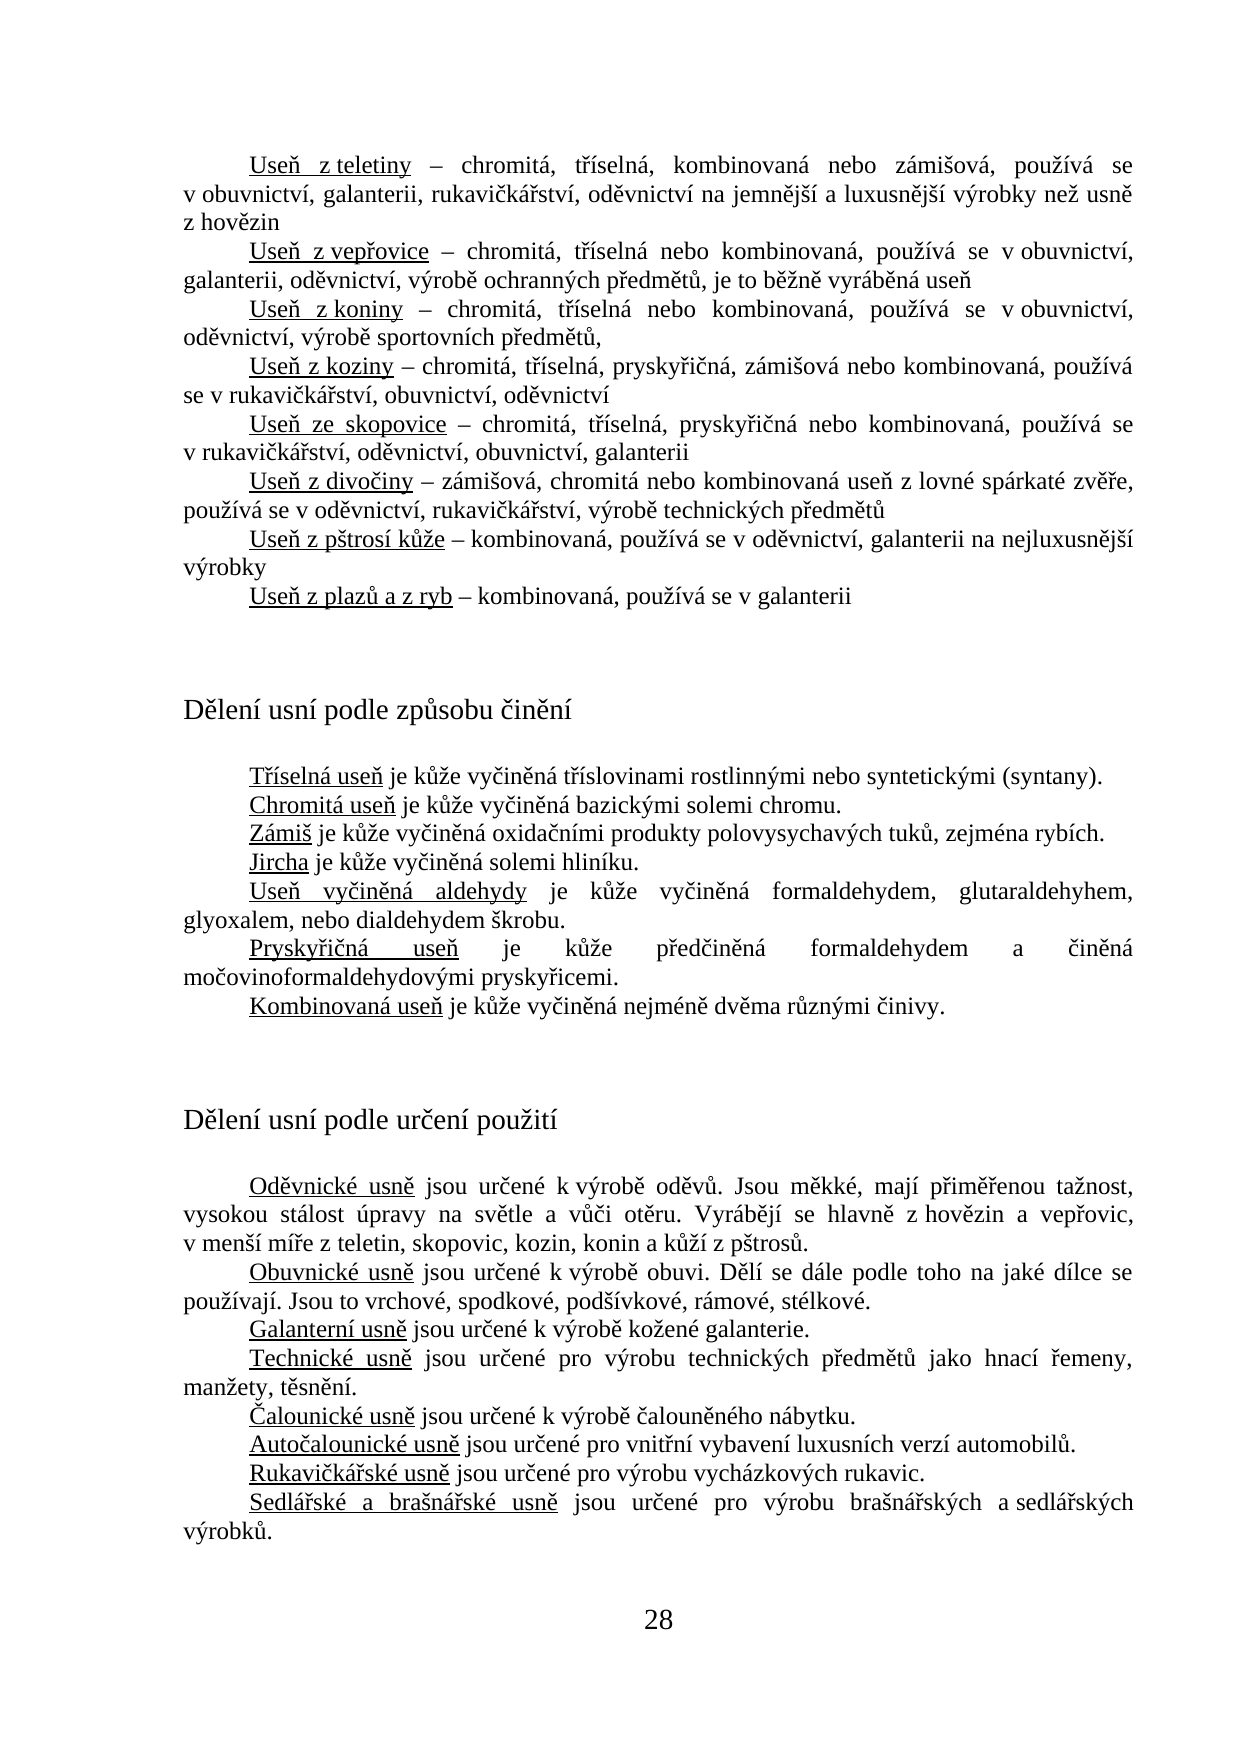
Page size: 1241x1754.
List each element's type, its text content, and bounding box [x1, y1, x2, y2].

subtitle Dělení usní podle způsobu činění [183, 692, 1134, 726]
text Useň z pštrosí kůže – kombinovaná, používá se v oděvnictví, galanterii na nejluxusnější výrobky [183, 524, 1134, 581]
text Useň ze skopovice – chromitá, tříselná, pryskyřičná nebo kombinovaná, používá se v rukavičkářství, oděvnictví, obuvnictví, galanterii [183, 409, 1134, 466]
text Zámiš je kůže vyčiněná oxidačními produkty polovysychavých tuků, zejména rybích. [183, 818, 1134, 847]
text Useň z teletiny – chromitá, tříselná, kombinovaná nebo zámišová, používá se v obuvnictví, galanterii, rukavičkářství, oděvnictví na jemnější a luxusnější výrobky než usně z hovězin [183, 150, 1134, 236]
text Čalounické usně jsou určené k výrobě čalouněného nábytku. [183, 1401, 1134, 1429]
text Obuvnické usně jsou určené k výrobě obuvi. Dělí se dále podle toho na jaké dílce se používají. Jsou to vrchové, spodkové, podšívkové, rámové, stélkové. [183, 1257, 1134, 1314]
text Technické usně jsou určené pro výrobu technických předmětů jako hnací řemeny, manžety, těsnění. [183, 1343, 1134, 1401]
text Galanterní usně jsou určené k výrobě kožené galanterie. [183, 1314, 1134, 1343]
text Useň z vepřovice – chromitá, tříselná nebo kombinovaná, používá se v obuvnictví, galanterii, oděvnictví, výrobě ochranných předmětů, je to běžně vyráběná useň [183, 236, 1134, 294]
text Rukavičkářské usně jsou určené pro výrobu vycházkových rukavic. [183, 1458, 1134, 1487]
text Oděvnické usně jsou určené k výrobě oděvů. Jsou měkké, mají přiměřenou tažnost, vysokou stálost úpravy na světle a vůči otěru. Vyrábějí se hlavně z hovězin a vepřovic, v menší míře z teletin, skopovic, kozin, konin a kůží z pštrosů. [183, 1171, 1134, 1257]
text Useň z divočiny – zámišová, chromitá nebo kombinovaná useň z lovné spárkaté zvěře, používá se v oděvnictví, rukavičkářství, výrobě technických předmětů [183, 466, 1134, 524]
text Useň vyčiněná aldehydy je kůže vyčiněná formaldehydem, glutaraldehyhem, glyoxalem, nebo dialdehydem škrobu. [183, 876, 1134, 933]
text Autočalounické usně jsou určené pro vnitřní vybavení luxusních verzí automobilů. [183, 1429, 1134, 1458]
text Sedlářské a brašnářské usně jsou určené pro výrobu brašnářských a sedlářských výrobků. [183, 1487, 1134, 1544]
text Useň z koniny – chromitá, tříselná nebo kombinovaná, používá se v obuvnictví, oděvnictví, výrobě sportovních předmětů, [183, 294, 1134, 351]
text Useň z koziny – chromitá, tříselná, pryskyřičná, zámišová nebo kombinovaná, používá se v rukavičkářství, obuvnictví, oděvnictví [183, 351, 1134, 409]
text Jircha je kůže vyčiněná solemi hliníku. [183, 847, 1134, 876]
text Pryskyřičná useň je kůže předčiněná formaldehydem a činěná močovinoformaldehydovými pryskyřicemi. [183, 933, 1134, 991]
subtitle Dělení usní podle určení použití [183, 1102, 1134, 1136]
text Tříselná useň je kůže vyčiněná tříslovinami rostlinnými nebo syntetickými (syntany). [183, 761, 1134, 790]
text Useň z plazů a z ryb – kombinovaná, používá se v galanterii [183, 581, 1134, 610]
text Chromitá useň je kůže vyčiněná bazickými solemi chromu. [183, 790, 1134, 818]
text Kombinovaná useň je kůže vyčiněná nejméně dvěma různými činivy. [183, 991, 1134, 1020]
